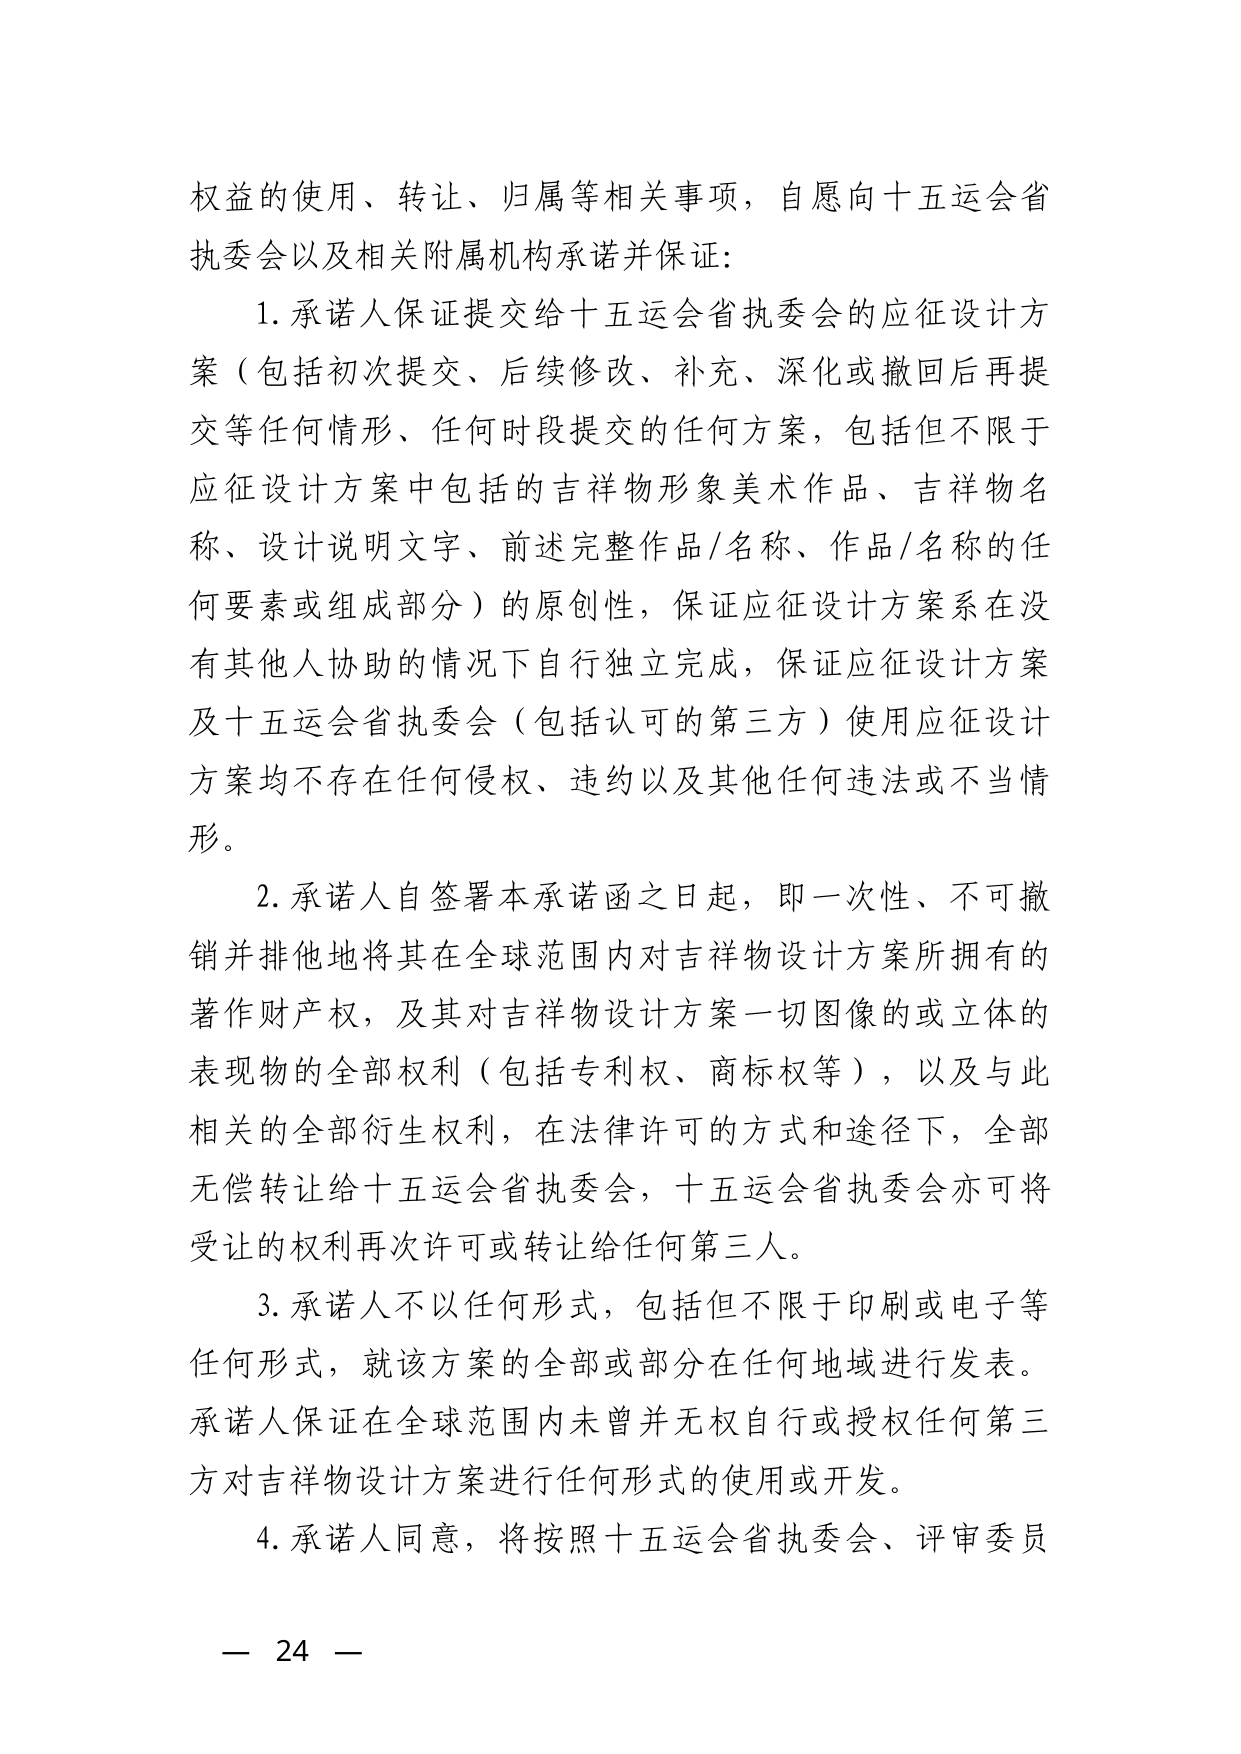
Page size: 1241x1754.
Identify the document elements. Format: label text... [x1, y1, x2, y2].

text 2.承诺人自签署本承诺函之日起，即一次性、不可撤销并排他地将其在全球范围内对吉祥物设计方案所拥有的著作财产权，及其对吉祥物设计方案一切图像的或立体的表现物的全部权利（包括专利权、商标权等），以及与此相关的全部衍生权利，在法律许可的方式和途径下，全部无偿转让给十五运会省执委会，十五运会省执委会亦可将受让的权利再次许可或转让给任何第三人。 [188, 862, 1052, 1270]
text 1.承诺人保证提交给十五运会省执委会的应征设计方案（包括初次提交、后续修改、补充、深化或撤回后再提交等任何情形、任何时段提交的任何方案，包括但不限于应征设计方案中包括的吉祥物形象美术作品、吉祥物名称、设计说明文字、前述完整作品/名称、作品/名称的任何要素或组成部分）的原创性，保证应征设计方案系在没有其他人协助的情况下自行独立完成，保证应征设计方案及十五运会省执委会（包括认可的第三方）使用应征设计方案均不存在任何侵权、违约以及其他任何违法或不当情形。 [188, 279, 1052, 862]
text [188, 1504, 1052, 1562]
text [188, 162, 1052, 279]
text 3.承诺人不以任何形式，包括但不限于印刷或电子等任何形式，就该方案的全部或部分在任何地域进行发表。承诺人保证在全球范围内未曾并无权自行或授权任何第三方对吉祥物设计方案进行任何形式的使用或开发。 [188, 1270, 1052, 1504]
